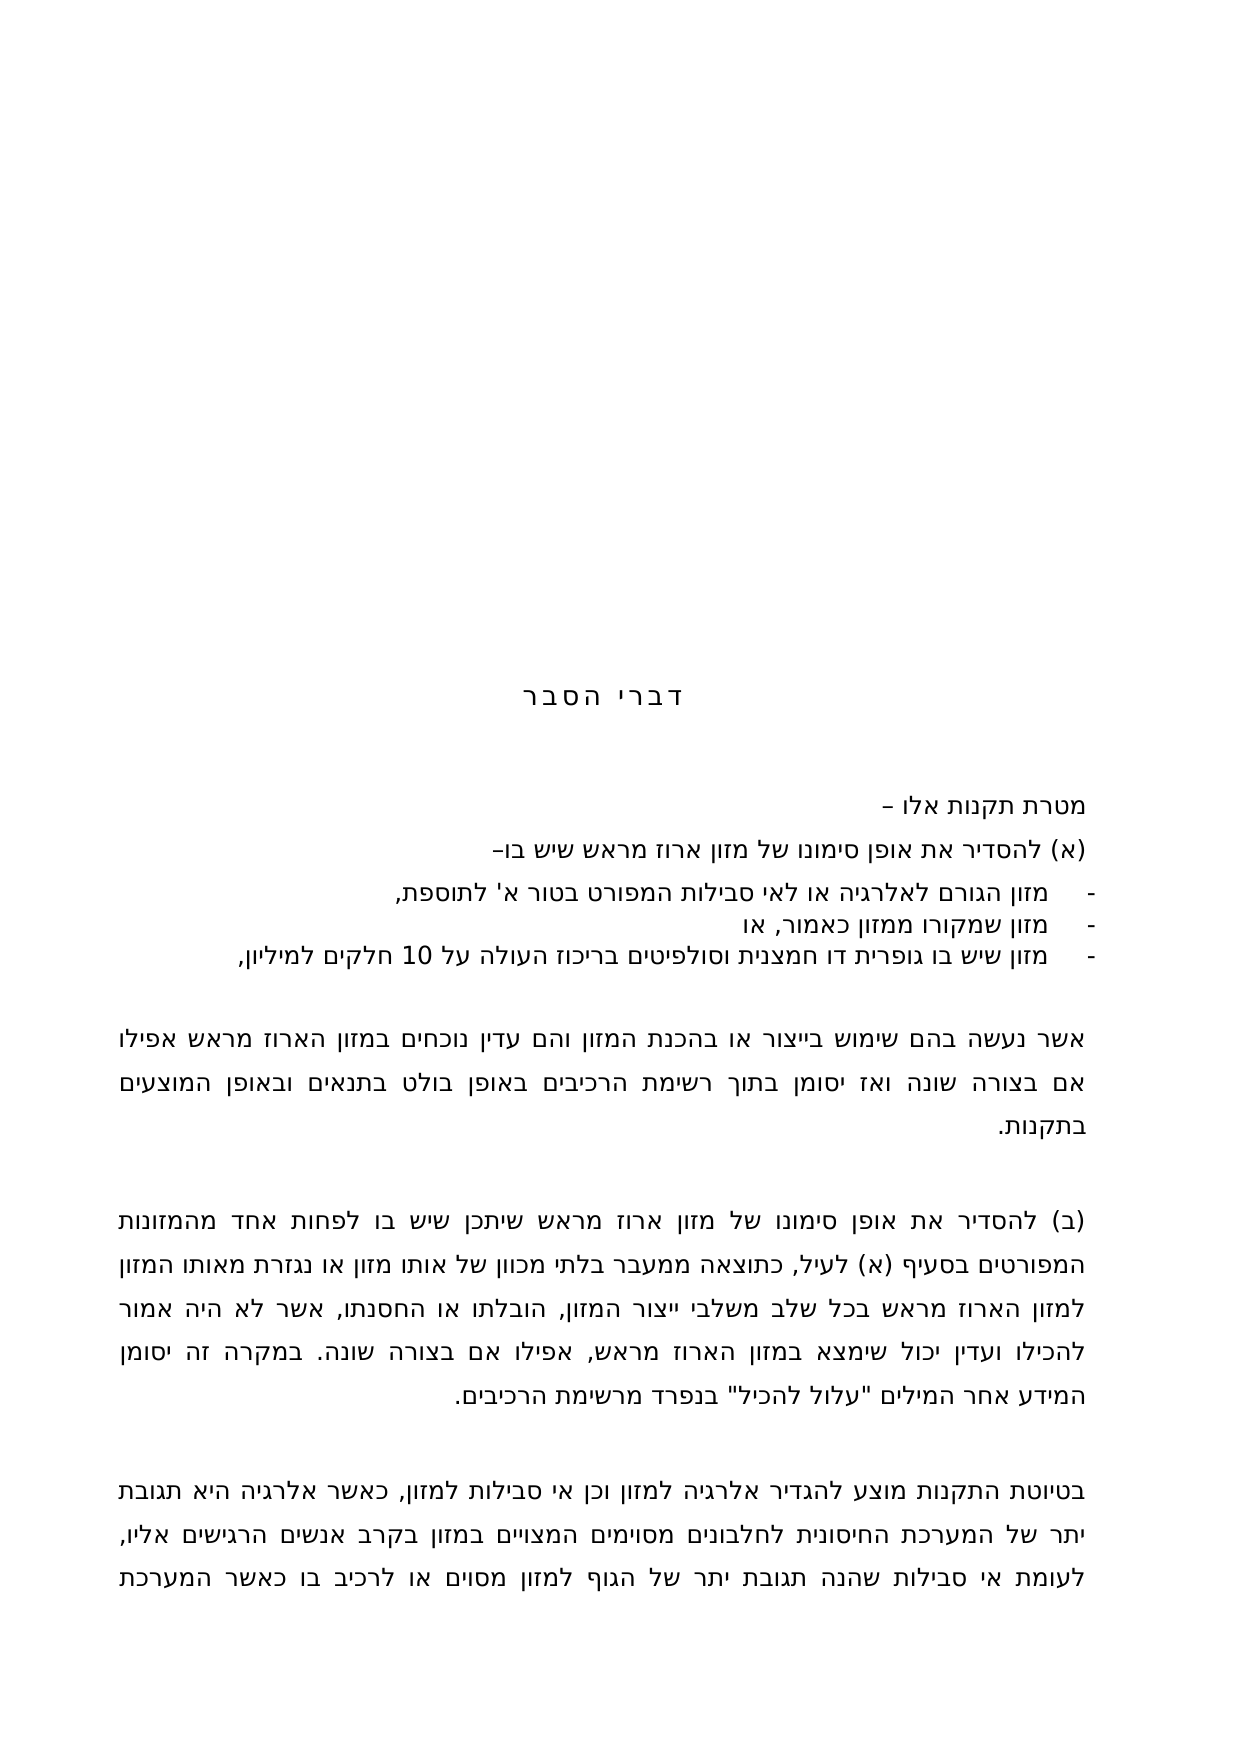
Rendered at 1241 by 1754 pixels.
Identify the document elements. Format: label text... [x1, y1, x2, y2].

text (א) להסדיר את אופן סימונו של מזון ארוז מראש שיש בו– [118, 835, 1087, 864]
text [118, 1476, 1087, 1593]
list מזון הגורם לאלרגיה או לאי סבילות המפורט בטור א' לתוספת, [118, 879, 1087, 908]
text (ב) להסדיר את אופן סימונו של מזון ארוז מראש שיתכן שיש בו לפחות אחד מהמזונות המפורטים בסעיף (א) לעיל, כתוצאה ממעבר בלתי מכוון של אותו מזון או נגזרת מאותו המזון למזון הארוז מראש בכל שלב משלבי ייצור המזון, הובלתו או החסנתו, אשר לא היה אמור להכילו ועדין יכול שימצא במזון הארוז מראש, אפילו אם בצורה שונה. במקרה זה יסומן המידע אחר המילים "עלול להכיל" בנפרד מרשימת הרכיבים. [118, 1206, 1087, 1411]
text מטרת תקנות אלו – [118, 791, 1087, 820]
text אשר נעשה בהם שימוש בייצור או בהכנת המזון והם עדין נוכחים במזון הארוז מראש אפילו אם בצורה שונה ואז יסומן בתוך רשימת הרכיבים באופן בולט בתנאים ובאופן המוצעים בתקנות. [118, 1024, 1087, 1141]
list מזון שיש בו גופרית דו חמצנית וסולפיטים בריכוז העולה על 10 חלקים למיליון, [118, 942, 1087, 971]
list מזון שמקורו ממזון כאמור, או [118, 910, 1087, 939]
text דברי הסבר [118, 680, 1087, 712]
